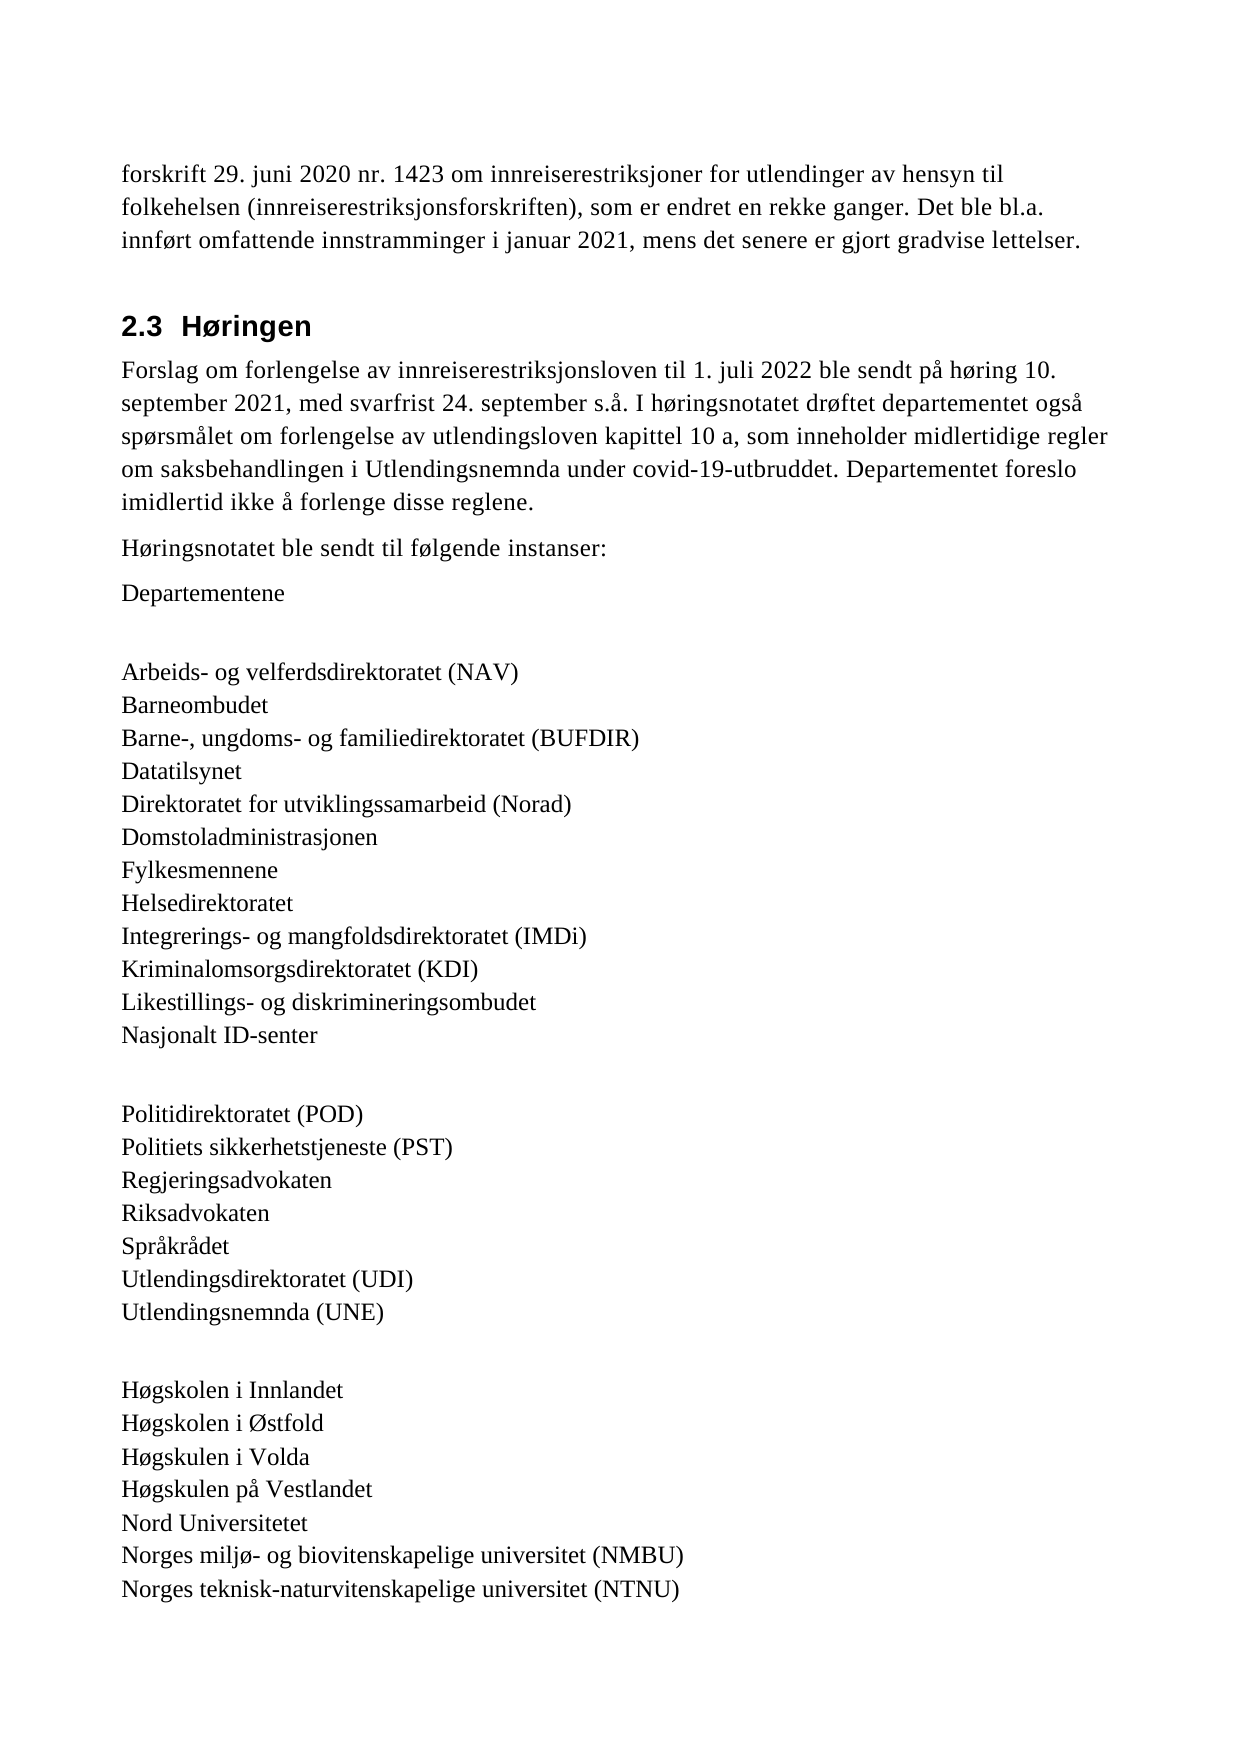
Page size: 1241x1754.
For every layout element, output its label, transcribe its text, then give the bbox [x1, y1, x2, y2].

list Likestillings- og diskrimineringsombudet [121, 987, 1119, 1016]
list Riksadvokaten [121, 1198, 1119, 1227]
text Høringsnotatet ble sendt til følgende instanser: [121, 533, 1119, 562]
list Direktoratet for utviklingssamarbeid (Norad) [121, 789, 1119, 818]
subtitle Høringen [121, 308, 1119, 342]
list Utlendingsnemnda (UNE) [121, 1297, 1119, 1326]
list Høgskolen i Innlandet [121, 1376, 1119, 1404]
list Høgskulen på Vestlandet [121, 1474, 1119, 1503]
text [121, 159, 1119, 254]
list Norges teknisk-naturvitenskapelige universitet (NTNU) [121, 1574, 1119, 1602]
list Nord Universitetet [121, 1508, 1119, 1536]
list Domstoladministrasjonen [121, 822, 1119, 851]
list Politidirektoratet (POD) [121, 1099, 1119, 1128]
list Norges miljø- og biovitenskapelige universitet (NMBU) [121, 1541, 1119, 1569]
list Barneombudet [121, 690, 1119, 719]
list Helsedirektoratet [121, 888, 1119, 917]
list Nasjonalt ID-senter [121, 1020, 1119, 1049]
list Utlendingsdirektoratet (UDI) [121, 1264, 1119, 1293]
text Forslag om forlengelse av innreiserestriksjonsloven til 1. juli 2022 ble sendt på høring 10. september 2021, med svarfrist 24. september s.å. I høringsnotatet drøftet departementet også spørsmålet om forlengelse av utlendingsloven kapittel 10 a, som inneholder midlertidige regler om saksbehandlingen i Utlendingsnemnda under covid-19-utbruddet. Departementet foreslo imidlertid ikke å forlenge disse reglene. [121, 355, 1119, 516]
list Høgskolen i Østfold [121, 1408, 1119, 1437]
list Departementene [121, 578, 1119, 607]
list Kriminalomsorgsdirektoratet (KDI) [121, 954, 1119, 983]
list Integrerings- og mangfoldsdirektoratet (IMDi) [121, 921, 1119, 950]
list Politiets sikkerhetstjeneste (PST) [121, 1132, 1119, 1161]
list Barne-, ungdoms- og familiedirektoratet (BUFDIR) [121, 723, 1119, 752]
list Arbeids- og velferdsdirektoratet (NAV) [121, 657, 1119, 686]
list Fylkesmennene [121, 855, 1119, 884]
list Høgskulen i Volda [121, 1442, 1119, 1470]
list Språkrådet [121, 1231, 1119, 1260]
list Datatilsynet [121, 756, 1119, 785]
list Regjeringsadvokaten [121, 1165, 1119, 1194]
